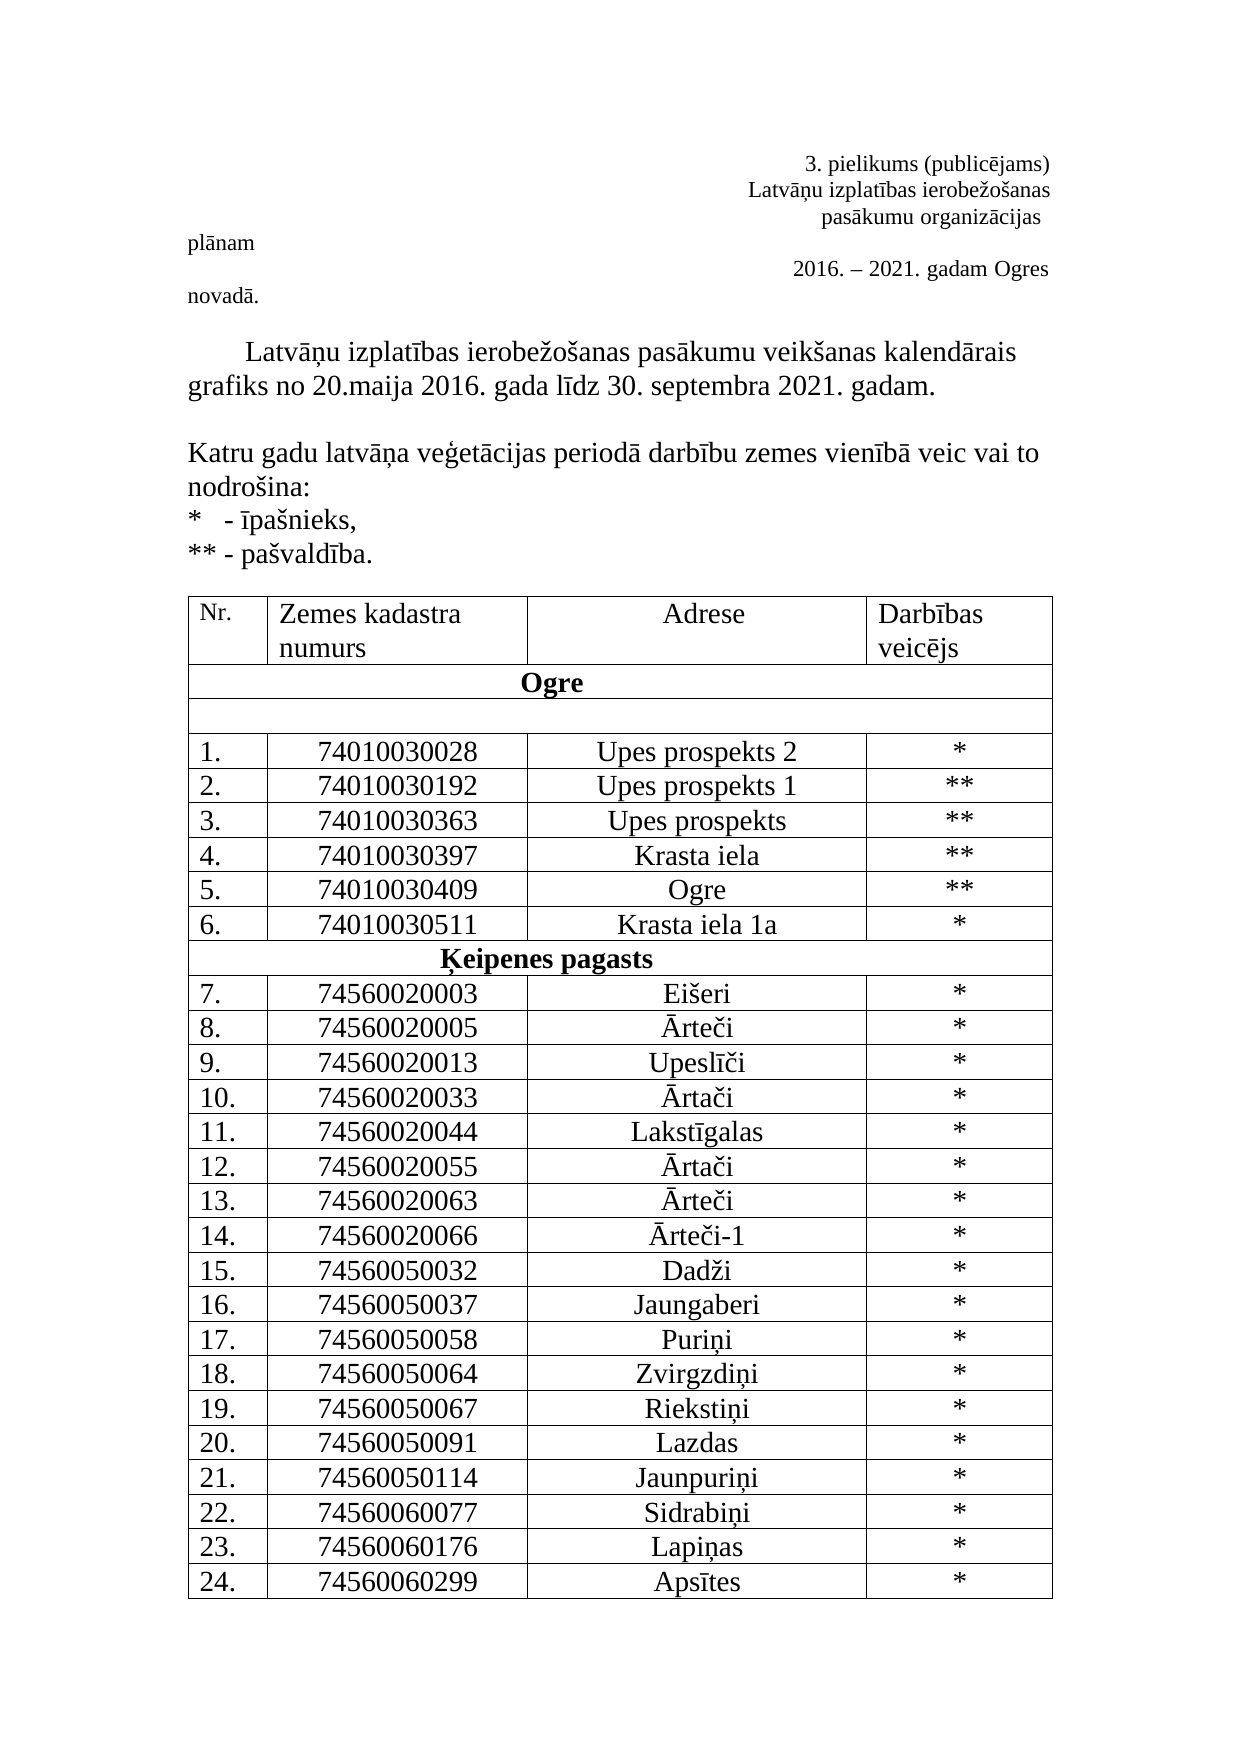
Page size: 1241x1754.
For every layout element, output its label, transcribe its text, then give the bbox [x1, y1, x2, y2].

table_cell * [867, 734, 1052, 767]
text ** - pašvaldība. [187, 536, 1053, 569]
table_header Darbības veicējs [867, 597, 1052, 664]
table_cell 4. [189, 838, 267, 871]
table_cell 74560020003 [268, 976, 527, 1009]
table_cell Upes prospekts 1 [528, 769, 866, 802]
table_cell Riekstiņi [528, 1391, 866, 1424]
table_cell 74560060077 [268, 1495, 527, 1528]
table_cell 74560020063 [268, 1184, 527, 1217]
table_cell 74560020005 [268, 1011, 527, 1044]
table_cell * [867, 1253, 1052, 1286]
text 2016. – 2021. gadam Ogres novadā. [187, 255, 1053, 308]
table_cell 74560050114 [268, 1460, 527, 1494]
table_cell 74560050091 [268, 1426, 527, 1459]
table_cell 23. [189, 1529, 267, 1563]
text pasākumu organizācijas plānam [187, 203, 1053, 255]
table_cell Ķeipenes pagasts [189, 941, 1052, 975]
table_cell * [867, 1529, 1052, 1563]
table_cell * [867, 1114, 1052, 1148]
table_cell Ārteči-1 [528, 1218, 866, 1252]
table_header Zemes kadastra numurs [268, 597, 527, 664]
table_cell 74010030409 [268, 872, 527, 906]
table_cell ** [867, 803, 1052, 837]
table_cell 10. [189, 1080, 267, 1113]
table_cell 12. [189, 1149, 267, 1182]
table_cell Eišeri [528, 976, 866, 1009]
table_cell 74010030363 [268, 803, 527, 837]
table_cell 21. [189, 1460, 267, 1494]
table_cell Lakstīgalas [528, 1114, 866, 1148]
table_cell 74560050037 [268, 1287, 527, 1321]
table_cell ** [867, 838, 1052, 871]
table_header Adrese [528, 597, 866, 664]
table_cell 74560060299 [268, 1564, 527, 1597]
table_cell 16. [189, 1287, 267, 1321]
table_cell Jaunpuriņi [528, 1460, 866, 1494]
table_cell Ogre [189, 665, 1052, 698]
table_cell 74560020013 [268, 1045, 527, 1079]
table_cell * [867, 1460, 1052, 1494]
table_cell 13. [189, 1184, 267, 1217]
table_cell 3. [189, 803, 267, 837]
table_cell 74560050067 [268, 1391, 527, 1424]
table_cell 74560050058 [268, 1322, 527, 1355]
table_cell Lazdas [528, 1426, 866, 1459]
table_cell 2. [189, 769, 267, 802]
table_cell 6. [189, 907, 267, 940]
table_cell 5. [189, 872, 267, 906]
table_cell 11. [189, 1114, 267, 1148]
table_cell Zvirgzdiņi [528, 1356, 866, 1390]
table_cell * [867, 1426, 1052, 1459]
table_cell Ogre [528, 872, 866, 906]
table_cell Dadži [528, 1253, 866, 1286]
table_cell 14. [189, 1218, 267, 1252]
table_cell Upes prospekts [528, 803, 866, 837]
table_cell 24. [189, 1564, 267, 1597]
table_cell 74560060176 [268, 1529, 527, 1563]
table_cell * [867, 1011, 1052, 1044]
table_cell * [867, 1149, 1052, 1182]
table_cell 17. [189, 1322, 267, 1355]
table_cell 7. [189, 976, 267, 1009]
table_cell 1. [189, 734, 267, 767]
table_cell Krasta iela [528, 838, 866, 871]
table_cell Puriņi [528, 1322, 866, 1355]
table_cell * [867, 907, 1052, 940]
table_cell 74010030028 [268, 734, 527, 767]
text Latvāņu izplatības ierobežošanas [187, 176, 1103, 203]
table_cell Ārteči [528, 1011, 866, 1044]
table_cell 74560020044 [268, 1114, 527, 1148]
table_cell Upeslīči [528, 1045, 866, 1079]
table_cell ** [867, 769, 1052, 802]
table_cell * [867, 1045, 1052, 1079]
table_cell 74560050032 [268, 1253, 527, 1286]
table_cell * [867, 1080, 1052, 1113]
table_cell 15. [189, 1253, 267, 1286]
text 3. pielikums (publicējams) [187, 150, 1053, 176]
table_cell * [867, 1218, 1052, 1252]
table_cell 20. [189, 1426, 267, 1459]
table_cell Sidrabiņi [528, 1495, 866, 1528]
table_cell 18. [189, 1356, 267, 1390]
table_cell 74560050064 [268, 1356, 527, 1390]
text Katru gadu latvāņa veģetācijas periodā darbību zemes vienībā veic vai to nodrošina: [187, 435, 1053, 502]
table_cell Upes prospekts 2 [528, 734, 866, 767]
table_cell 74010030511 [268, 907, 527, 940]
table_cell Ārteči [528, 1184, 866, 1217]
table_cell * [867, 1495, 1052, 1528]
table_cell * [867, 1356, 1052, 1390]
table_cell * [867, 1322, 1052, 1355]
table_cell 74560020033 [268, 1080, 527, 1113]
table_header Nr. [189, 597, 267, 664]
table_cell * [867, 1564, 1052, 1597]
table_cell 74560020055 [268, 1149, 527, 1182]
table_cell * [867, 1391, 1052, 1424]
text Latvāņu izplatības ierobežošanas pasākumu veikšanas kalendārais grafiks no 20.maija 2016. gada līdz 30. septembra 2021. gadam. [187, 334, 1053, 402]
table_cell Lapiņas [528, 1529, 866, 1563]
table_cell Jaungaberi [528, 1287, 866, 1321]
table_cell * [867, 1184, 1052, 1217]
table_cell 74010030397 [268, 838, 527, 871]
text * - īpašnieks, [187, 502, 1053, 536]
table_cell * [867, 976, 1052, 1009]
table_cell 74560020066 [268, 1218, 527, 1252]
table_cell 19. [189, 1391, 267, 1424]
table_cell [189, 699, 1052, 733]
table_cell Ārtači [528, 1149, 866, 1182]
table_cell 74010030192 [268, 769, 527, 802]
table_cell 22. [189, 1495, 267, 1528]
table_cell * [867, 1287, 1052, 1321]
table_cell Krasta iela 1a [528, 907, 866, 940]
table_cell 9. [189, 1045, 267, 1079]
table_cell 8. [189, 1011, 267, 1044]
table_cell Ārtači [528, 1080, 866, 1113]
table_cell ** [867, 872, 1052, 906]
table_cell Apsītes [528, 1564, 866, 1597]
